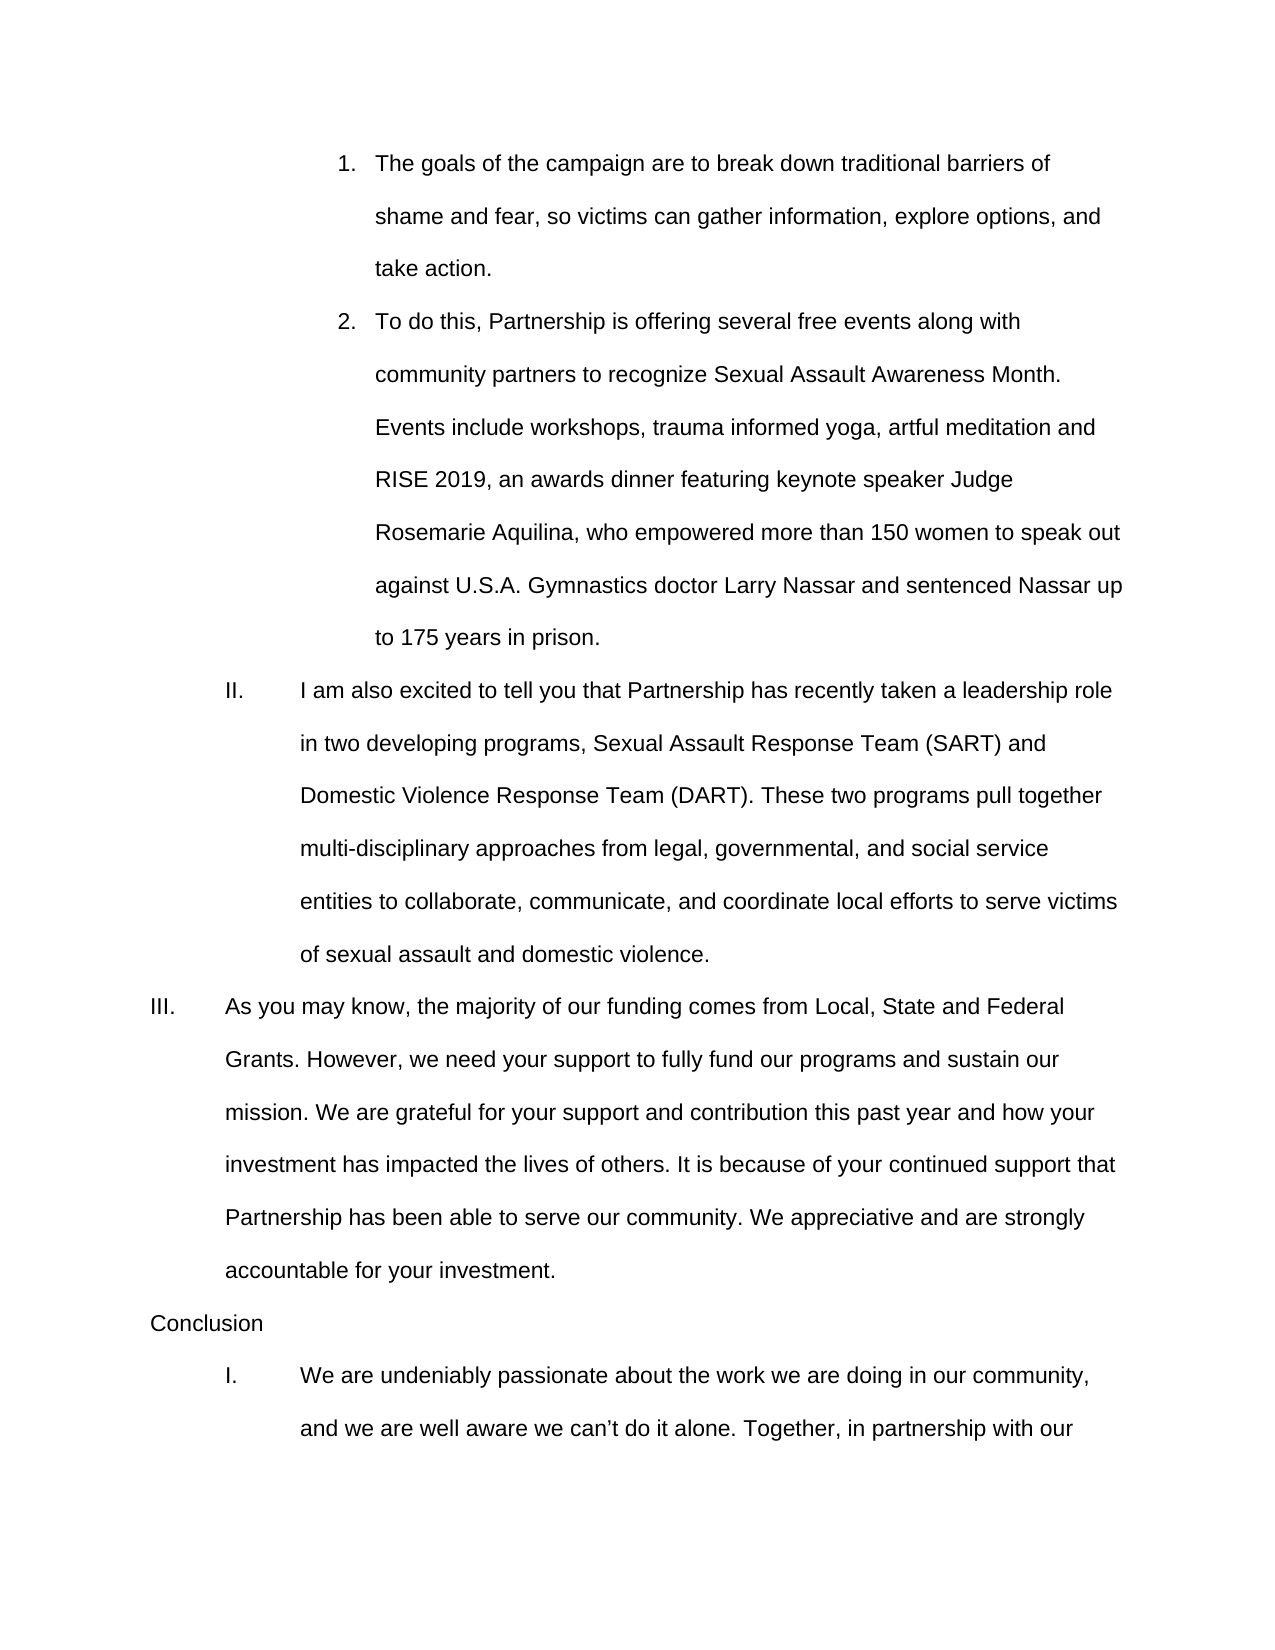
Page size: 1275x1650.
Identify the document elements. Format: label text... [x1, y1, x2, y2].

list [225, 1362, 1125, 1441]
text Conclusion [150, 1309, 1125, 1336]
list The goals of the campaign are to break down traditional barriers of shame and fear, so victims can gather information, explore options, and take action. [337, 150, 1125, 282]
list As you may know, the majority of our funding comes from Local, State and Federal Grants. However, we need your support to fully fund our programs and sustain our mission. We are grateful for your support and contribution this past year and how your investment has impacted the lives of others. It is because of your continued support that Partnership has been able to serve our community. We appreciative and are strongly accountable for your investment. [150, 993, 1125, 1283]
list I am also excited to tell you that Partnership has recently taken a leadership role in two developing programs, Sexual Assault Response Team (SART) and Domestic Violence Response Team (DART). These two programs pull together multi-disciplinary approaches from legal, governmental, and social service entities to collaborate, communicate, and coordinate local efforts to serve victims of sexual assault and domestic violence. [225, 677, 1125, 967]
list To do this, Partnership is offering several free events along with community partners to recognize Sexual Assault Awareness Month. Events include workshops, trauma informed yoga, artful meditation and RISE 2019, an awards dinner featuring keynote speaker Judge Rosemarie Aquilina, who empowered more than 150 women to speak out against U.S.A. Gymnastics doctor Larry Nassar and sentenced Nassar up to 175 years in prison. [337, 308, 1125, 651]
